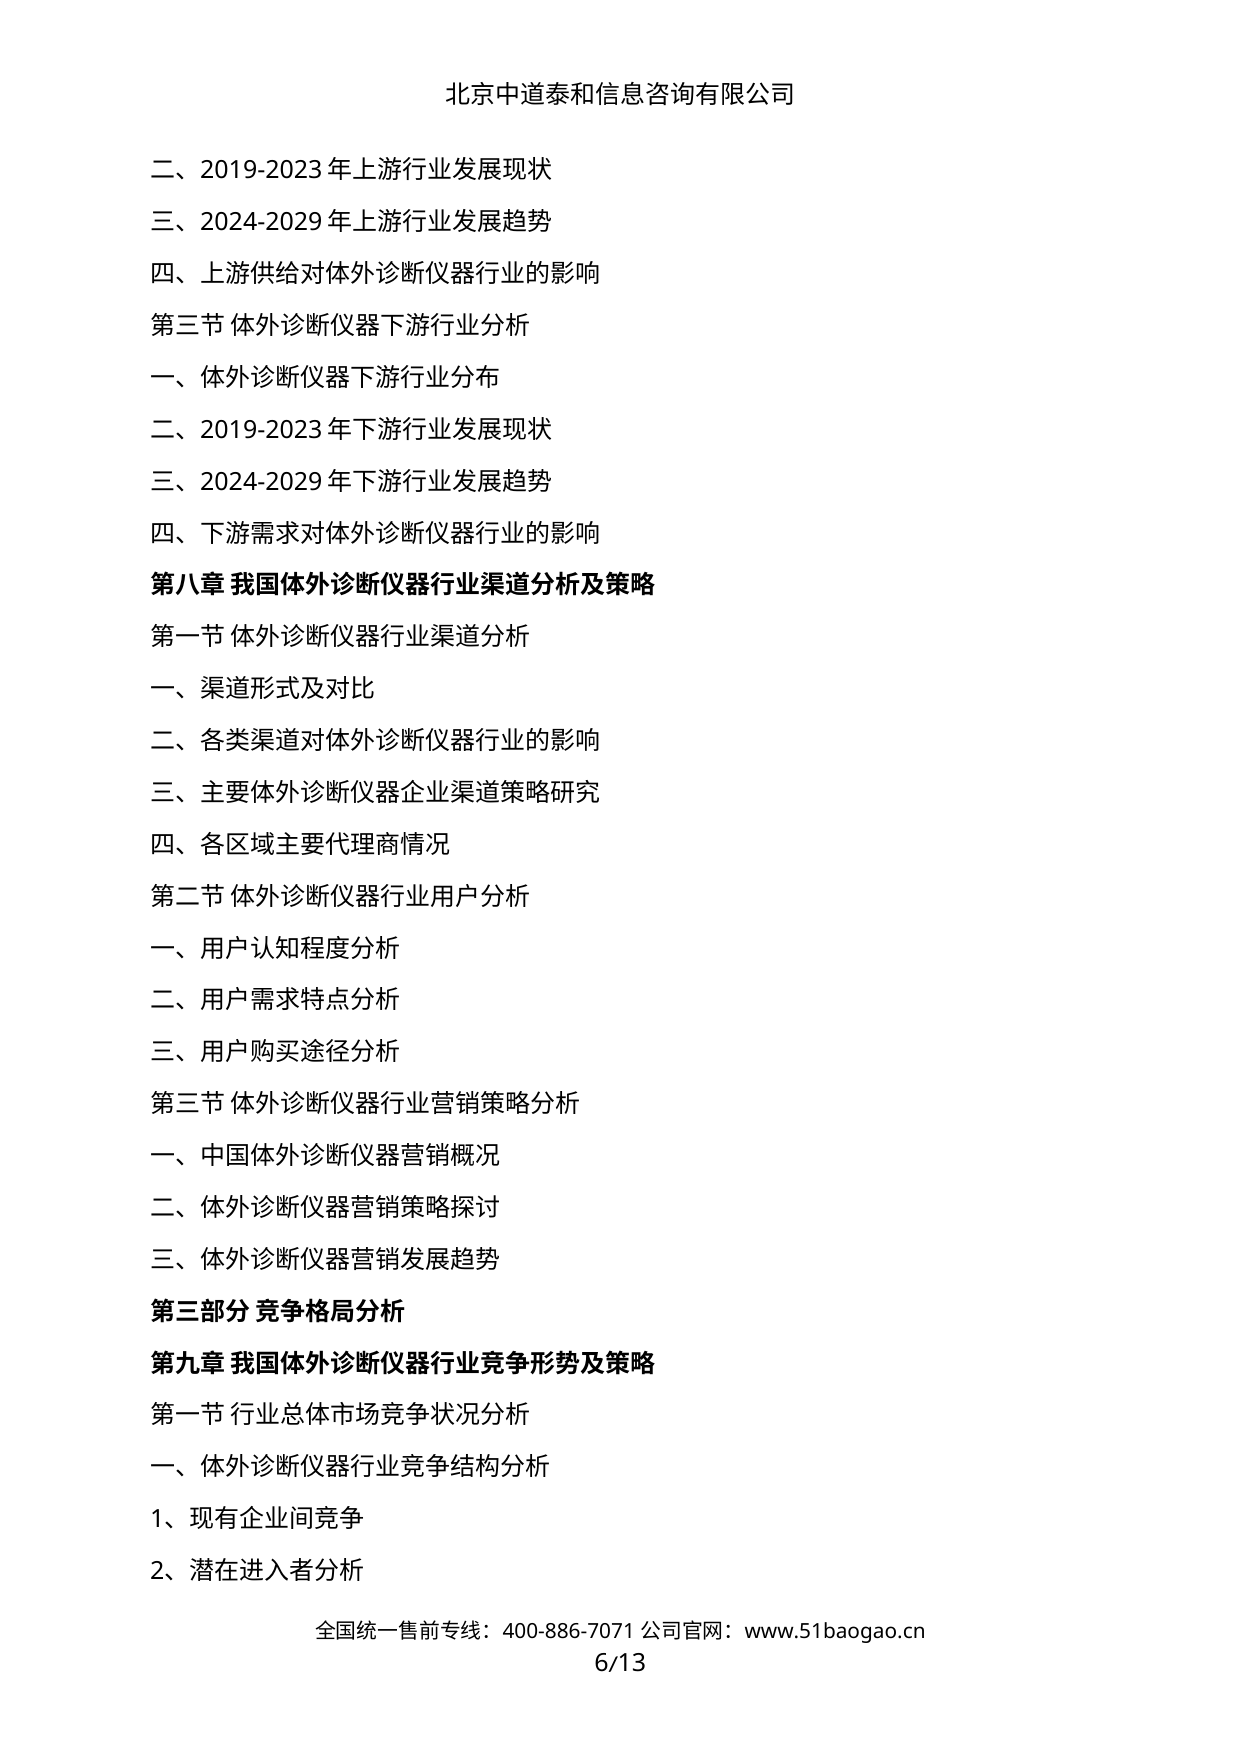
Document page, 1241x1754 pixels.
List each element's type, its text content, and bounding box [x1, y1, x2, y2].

text 二、2019-2023年下游行业发展现状 [150, 409, 1090, 446]
text 二、用户需求特点分析 [150, 980, 1090, 1016]
text 一、体外诊断仪器行业竞争结构分析 [150, 1447, 1090, 1483]
text 第三部分 竞争格局分析 [150, 1291, 1090, 1327]
text 二、体外诊断仪器营销策略探讨 [150, 1187, 1090, 1224]
text 第九章 我国体外诊断仪器行业竞争形势及策略 [150, 1343, 1090, 1379]
text 一、体外诊断仪器下游行业分布 [150, 357, 1090, 394]
text 三、主要体外诊断仪器企业渠道策略研究 [150, 772, 1090, 809]
text 第一节 体外诊断仪器行业渠道分析 [150, 617, 1090, 653]
text 三、2024-2029年下游行业发展趋势 [150, 461, 1090, 497]
text 2、潜在进入者分析 [150, 1551, 1090, 1587]
text 第八章 我国体外诊断仪器行业渠道分析及策略 [150, 565, 1090, 601]
text 一、用户认知程度分析 [150, 928, 1090, 964]
text 第二节 体外诊断仪器行业用户分析 [150, 876, 1090, 912]
text 第三节 体外诊断仪器下游行业分析 [150, 306, 1090, 342]
text 四、各区域主要代理商情况 [150, 824, 1090, 861]
text 第一节 行业总体市场竞争状况分析 [150, 1395, 1090, 1431]
text 三、体外诊断仪器营销发展趋势 [150, 1239, 1090, 1276]
text 二、2019-2023年上游行业发展现状 [150, 150, 1090, 186]
text 第三节 体外诊断仪器行业营销策略分析 [150, 1084, 1090, 1120]
text 1、现有企业间竞争 [150, 1499, 1090, 1535]
text 四、下游需求对体外诊断仪器行业的影响 [150, 513, 1090, 549]
text 三、用户购买途径分析 [150, 1032, 1090, 1068]
text 二、各类渠道对体外诊断仪器行业的影响 [150, 721, 1090, 757]
text 四、上游供给对体外诊断仪器行业的影响 [150, 254, 1090, 290]
text 一、渠道形式及对比 [150, 669, 1090, 705]
text 三、2024-2029年上游行业发展趋势 [150, 202, 1090, 238]
text 一、中国体外诊断仪器营销概况 [150, 1136, 1090, 1172]
